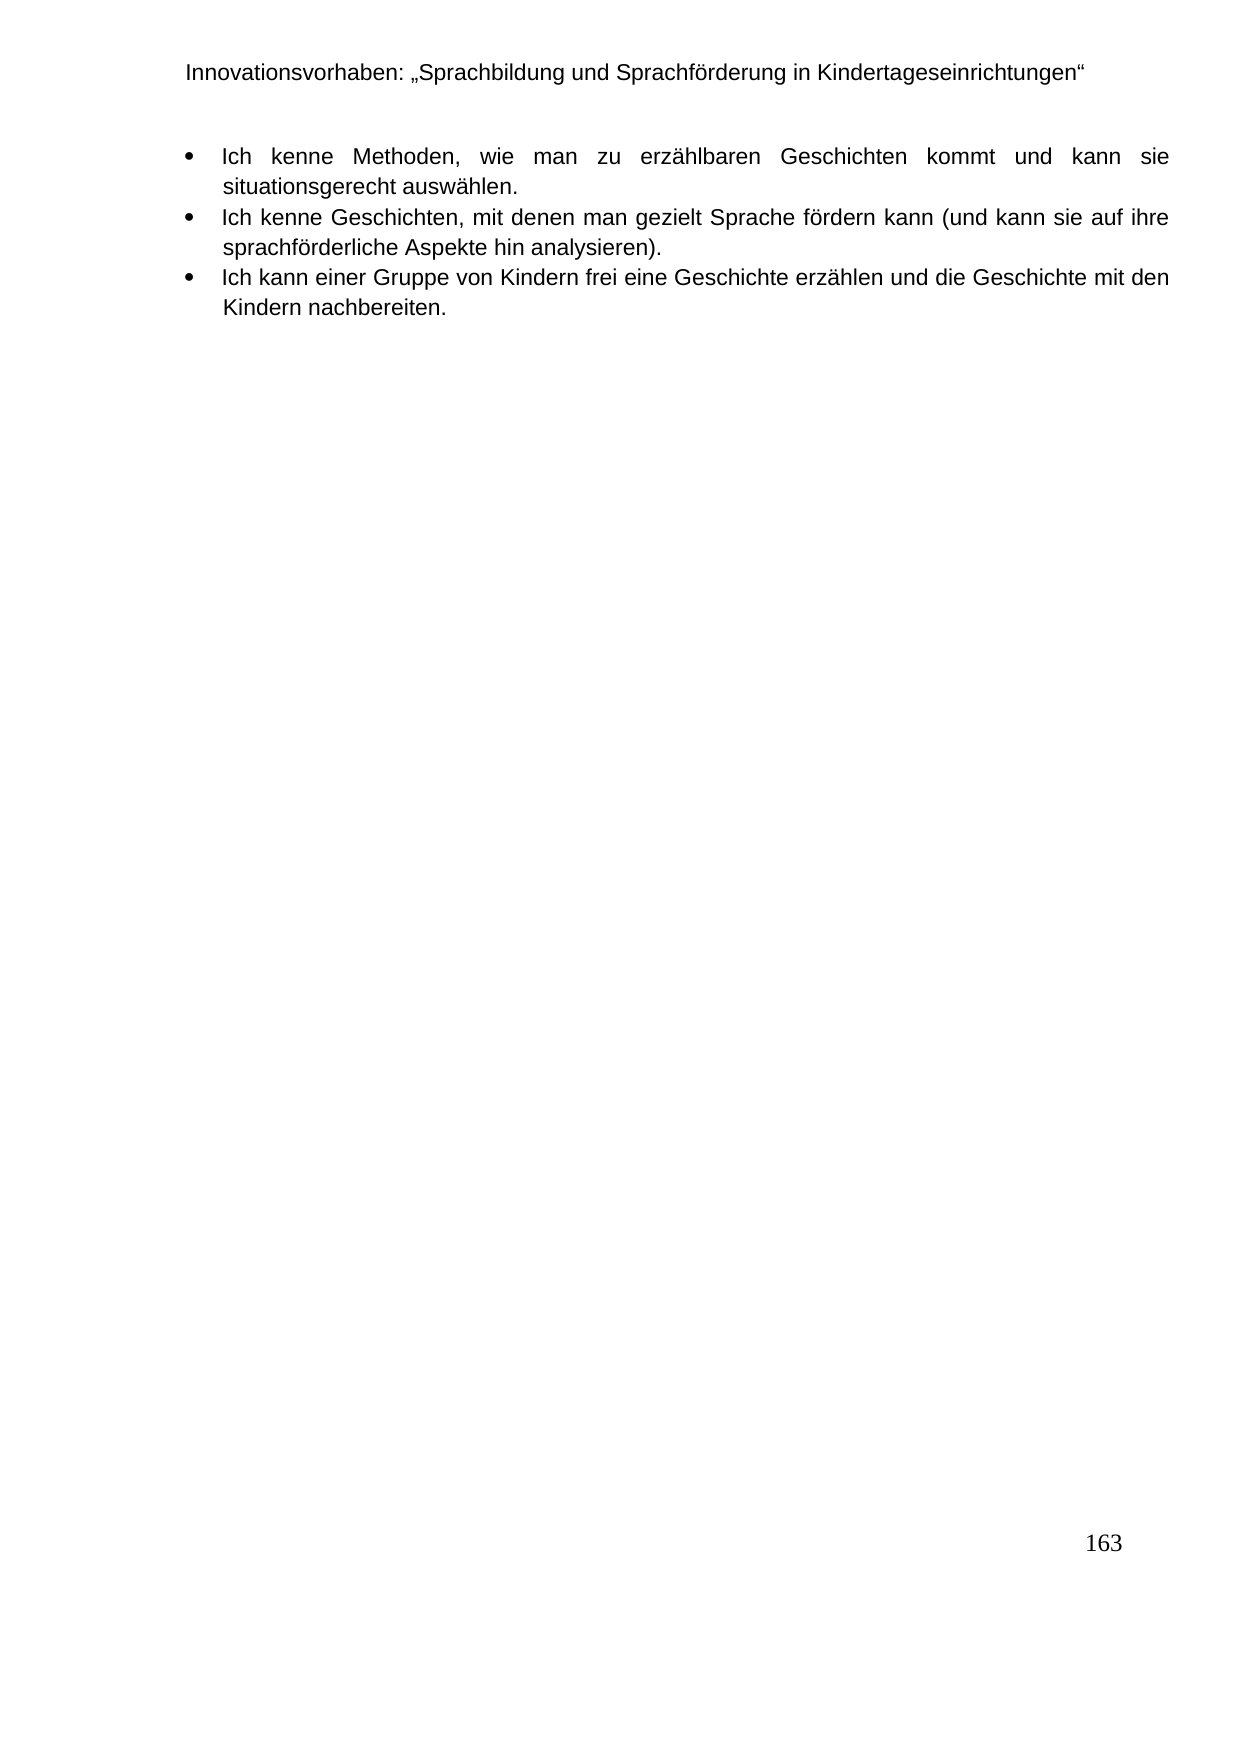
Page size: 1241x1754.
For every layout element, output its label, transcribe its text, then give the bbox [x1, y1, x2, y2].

list Ich kenne Methoden, wie man zu erzählbaren Geschichten kommt und kann sie situationsgerecht auswählen. [185, 143, 1171, 200]
list Ich kenne Geschichten, mit denen man gezielt Sprache fördern kann (und kann sie auf ihre sprachförderliche Aspekte hin analysieren). [185, 203, 1171, 260]
list Ich kann einer Gruppe von Kindern frei eine Geschichte erzählen und die Geschichte mit den Kindern nachbereiten. [185, 264, 1171, 321]
